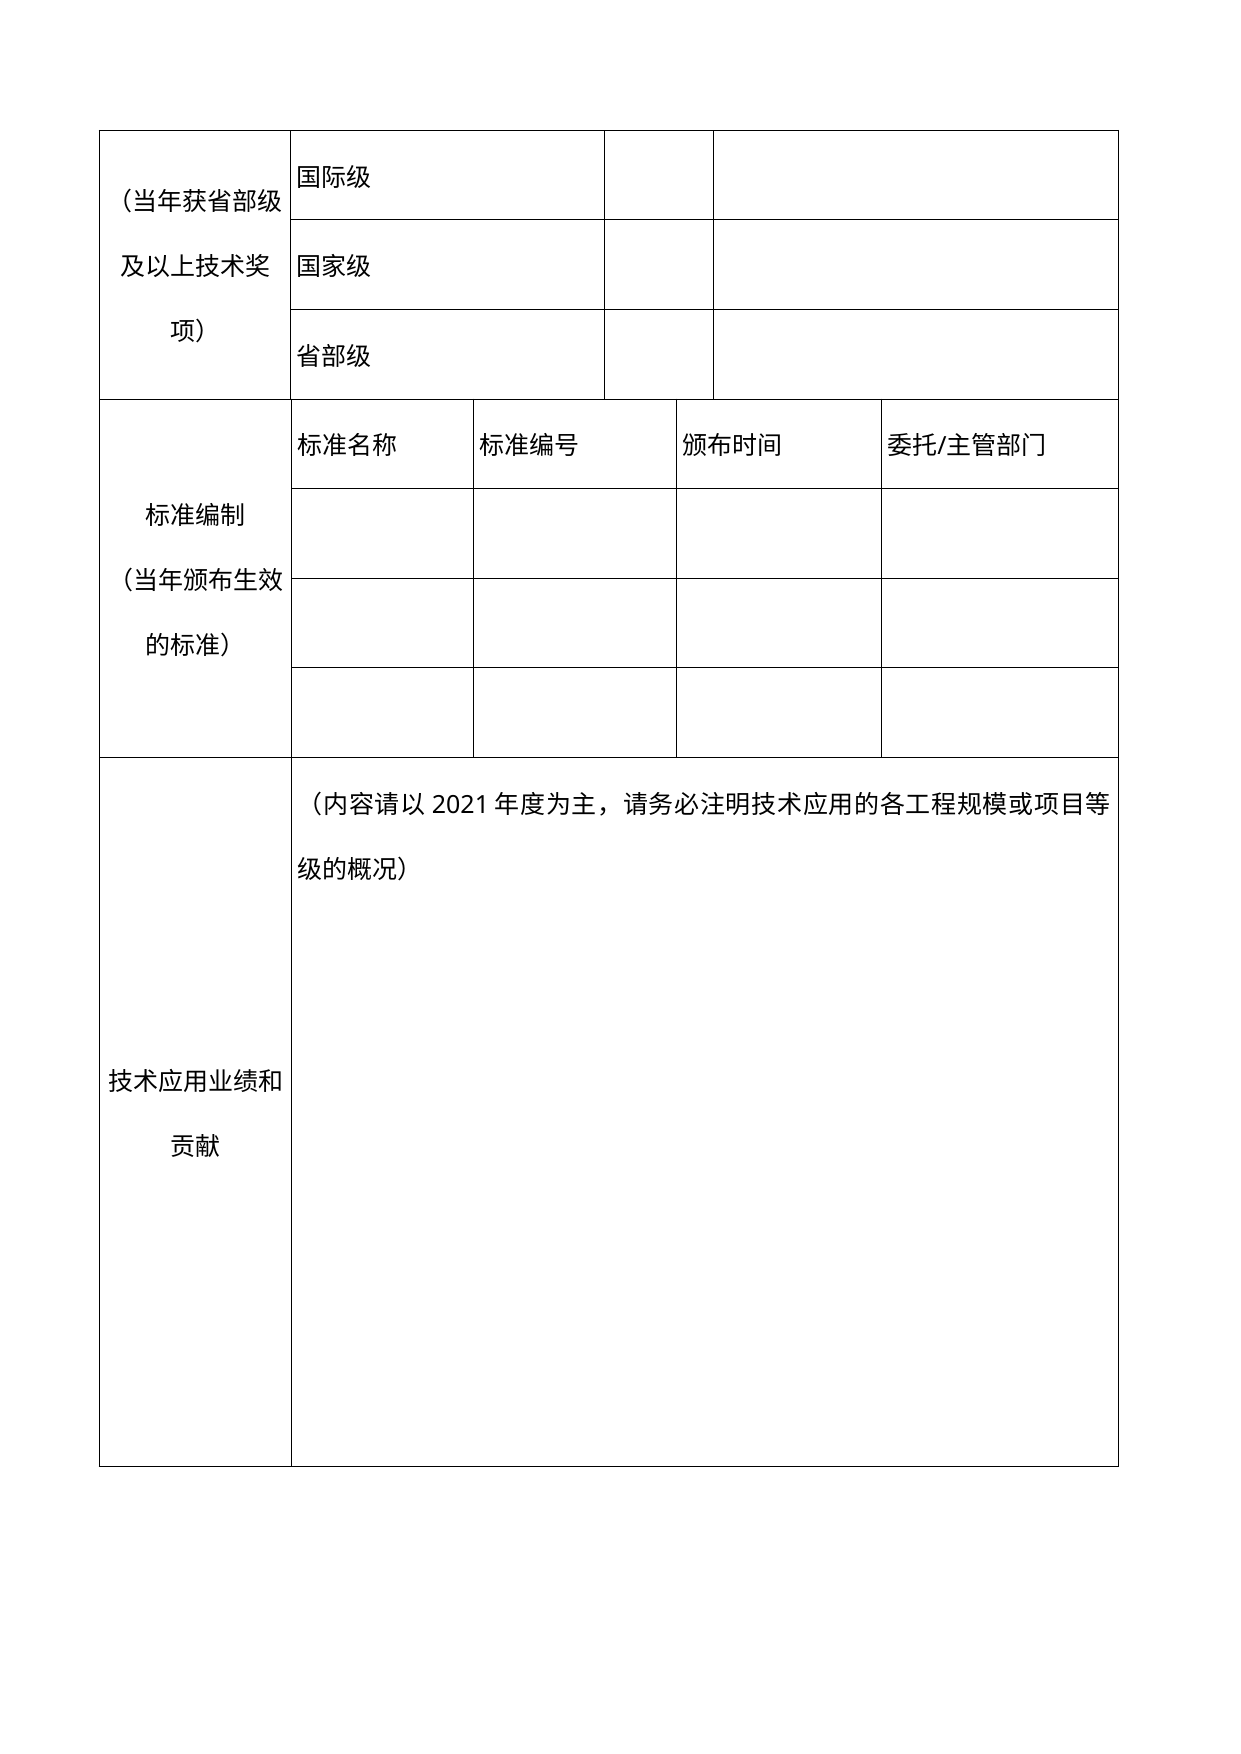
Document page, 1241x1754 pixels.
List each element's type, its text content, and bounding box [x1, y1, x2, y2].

table_cell [474, 489, 676, 578]
table_cell 标准编制 （当年颁布生效的标准） [100, 400, 291, 757]
table_cell 国家级 [291, 220, 604, 309]
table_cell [100, 131, 290, 398]
table_cell [714, 310, 1118, 398]
table_cell [292, 579, 473, 667]
table_cell [882, 579, 1118, 667]
table_cell 颁布时间 [677, 400, 881, 488]
table_cell [605, 131, 713, 219]
table_cell [714, 131, 1118, 219]
table_cell [474, 579, 676, 667]
table_cell [605, 310, 713, 398]
table_cell 标准编号 [474, 400, 676, 488]
table_cell [474, 668, 676, 757]
table_cell [677, 579, 881, 667]
table_cell [882, 489, 1118, 578]
table_cell 委托/主管部门 [882, 400, 1118, 488]
table_cell （内容请以2021年度为主，请务必注明技术应用的各工程规模或项目等级的概况） [292, 758, 1118, 1466]
table_cell [605, 220, 713, 309]
table_cell [292, 668, 473, 757]
table_cell [292, 489, 473, 578]
table_cell [882, 668, 1118, 757]
table_cell 技术应用业绩和贡献 [100, 758, 291, 1466]
table_cell 国际级 [291, 131, 604, 219]
table_cell [677, 668, 881, 757]
table_cell [714, 220, 1118, 309]
table_cell 省部级 [291, 310, 604, 398]
table_cell 标准名称 [292, 400, 473, 488]
table_cell [677, 489, 881, 578]
